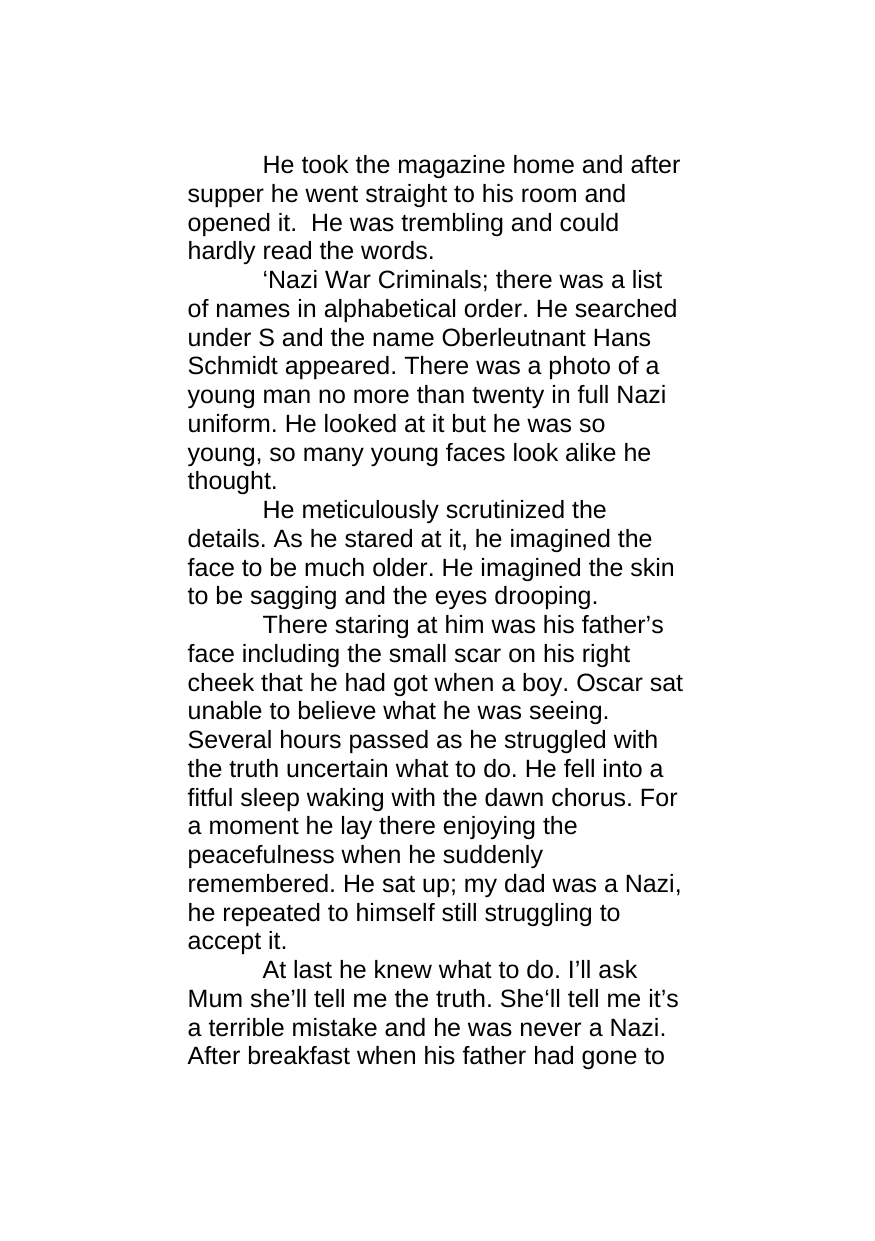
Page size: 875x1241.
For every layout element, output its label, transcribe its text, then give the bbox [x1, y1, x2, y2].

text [187, 955, 687, 1070]
text There staring at him was his father’s face including the small scar on his right cheek that he had got when a boy. Oscar sat unable to believe what he was seeing. Several hours passed as he struggled with the truth uncertain what to do. He fell into a fitful sleep waking with the dawn chorus. For a moment he lay there enjoying the peacefulness when he suddenly remembered. He sat up; my dad was a Nazi, he repeated to himself still struggling to accept it. [187, 610, 687, 955]
text He meticulously scrutinized the details. As he stared at it, he imagined the face to be much older. He imagined the skin to be sagging and the eyes drooping. [187, 495, 687, 610]
text He took the magazine home and after supper he went straight to his room and opened it. He was trembling and could hardly read the words. [187, 150, 687, 265]
text ‘Nazi War Criminals; there was a list of names in alphabetical order. He searched under S and the name Oberleutnant Hans Schmidt appeared. There was a photo of a young man no more than twenty in full Nazi uniform. He looked at it but he was so young, so many young faces look alike he thought. [187, 265, 687, 495]
